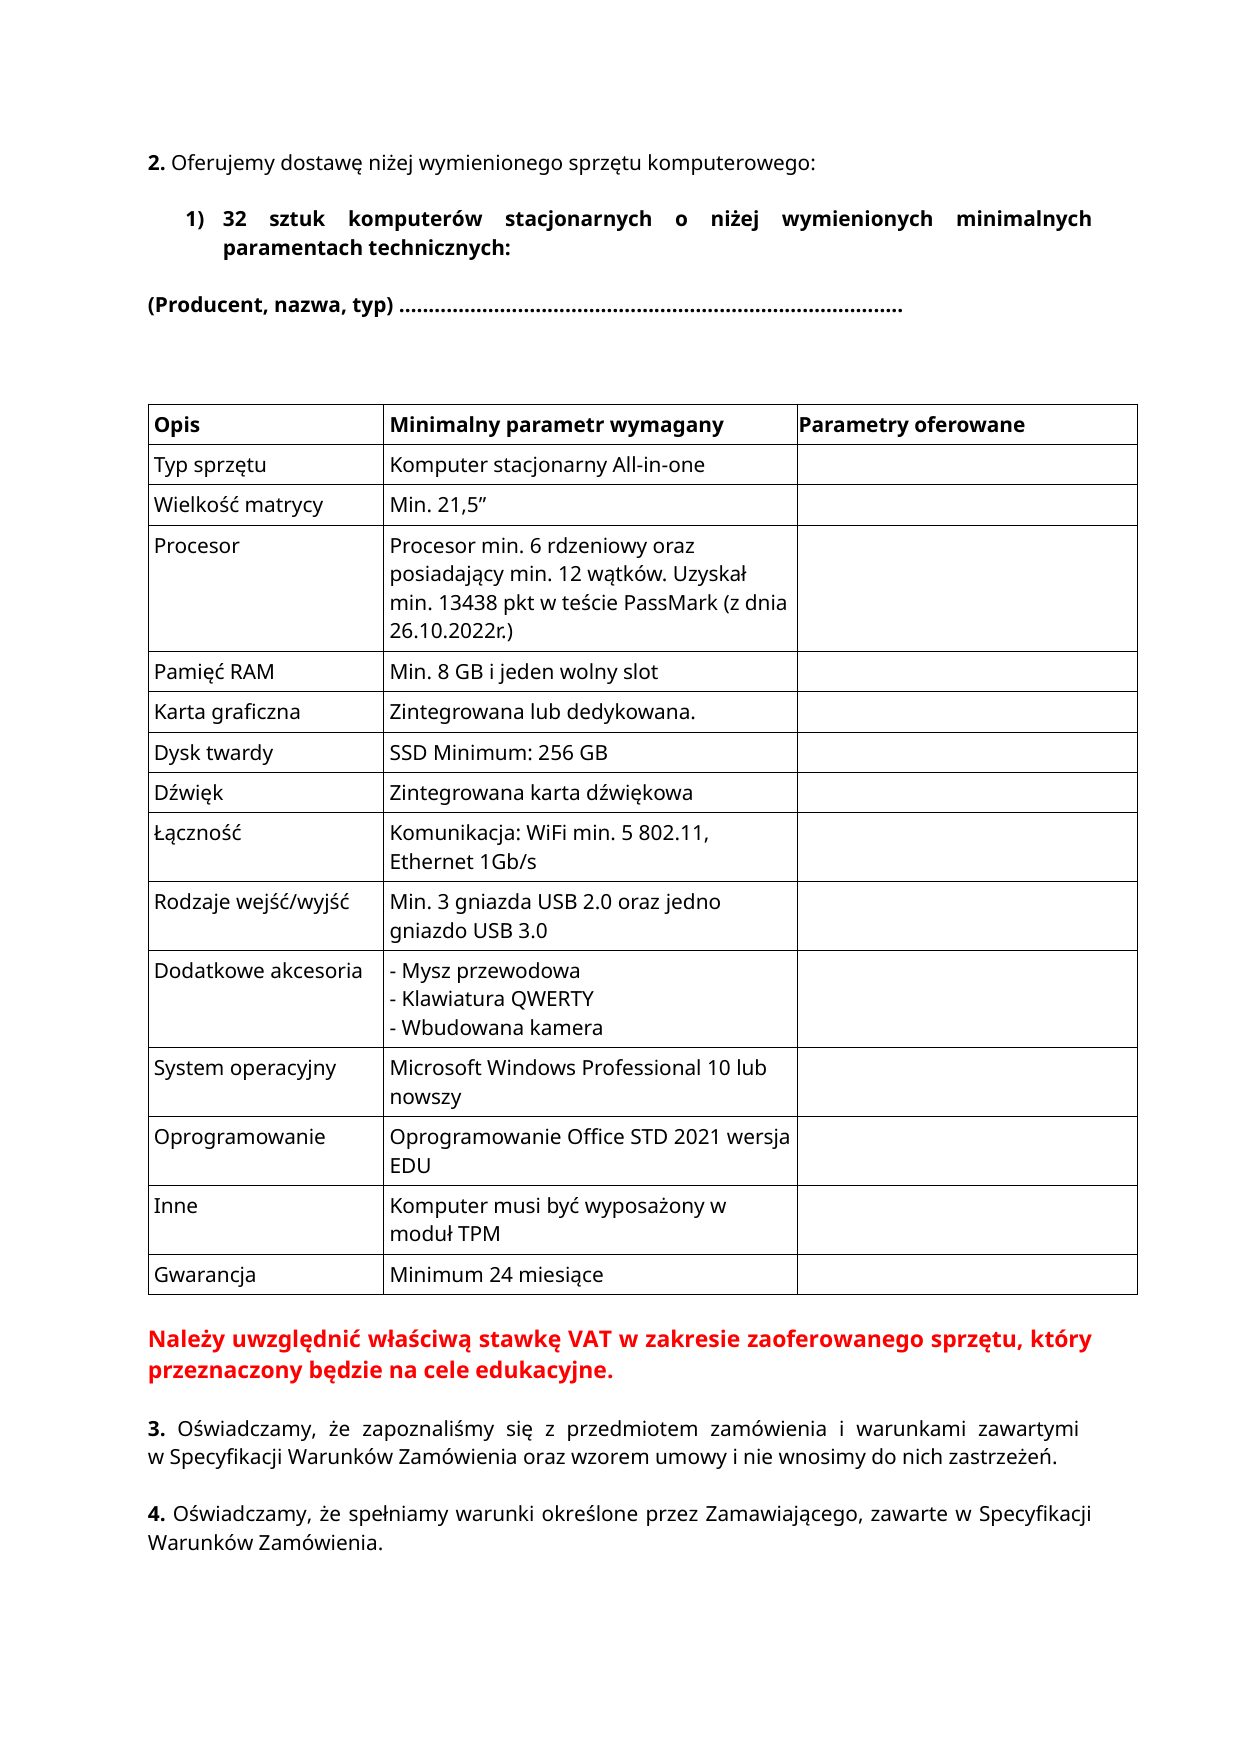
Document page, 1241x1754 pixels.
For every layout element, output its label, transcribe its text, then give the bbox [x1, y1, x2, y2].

text 2. Oferujemy dostawę niżej wymienionego sprzętu komputerowego: [148, 148, 1093, 176]
table_cell [798, 445, 1137, 484]
table_cell Minimum 24 miesiące [384, 1255, 797, 1294]
table_cell [798, 652, 1137, 691]
table_cell [798, 1255, 1137, 1294]
table_cell Dysk twardy [149, 733, 383, 772]
table_cell Min. 3 gniazda USB 2.0 oraz jedno gniazdo USB 3.0 [384, 882, 797, 950]
table_header Opis [149, 405, 383, 444]
table_cell Zintegrowana lub dedykowana. [384, 692, 797, 731]
table_cell [798, 882, 1137, 950]
table_cell Zintegrowana karta dźwiękowa [384, 773, 797, 812]
table_cell Dźwięk [149, 773, 383, 812]
table_cell [798, 1186, 1137, 1254]
table_cell [798, 692, 1137, 731]
table_cell [798, 813, 1137, 881]
table_cell [798, 951, 1137, 1047]
table_cell SSD Minimum: 256 GB [384, 733, 797, 772]
table_cell [798, 773, 1137, 812]
table_cell - Mysz przewodowa - Klawiatura QWERTY - Wbudowana kamera [384, 951, 797, 1047]
table_cell Microsoft Windows Professional 10 lub nowszy [384, 1048, 797, 1116]
table_cell Procesor min. 6 rdzeniowy oraz posiadający min. 12 wątków. Uzyskał min. 13438 pkt w teście PassMark (z dnia 26.10.2022r.) [384, 526, 797, 651]
table_cell Komunikacja: WiFi min. 5 802.11, Ethernet 1Gb/s [384, 813, 797, 881]
table_cell Inne [149, 1186, 383, 1254]
table_header Minimalny parametr wymagany [384, 405, 797, 444]
table_cell Pamięć RAM [149, 652, 383, 691]
table_cell Dodatkowe akcesoria [149, 951, 383, 1047]
table_cell [798, 733, 1137, 772]
table_cell Gwarancja [149, 1255, 383, 1294]
table_cell Oprogramowanie [149, 1117, 383, 1185]
table_cell Typ sprzętu [149, 445, 383, 484]
table_cell Wielkość matrycy [149, 485, 383, 525]
text (Producent, nazwa, typ) …..………………..………………..………………..……………….. [148, 290, 1093, 318]
table_cell Procesor [149, 526, 383, 651]
text Należy uwzględnić właściwą stawkę VAT w zakresie zaoferowanego sprzętu, który przeznaczony będzie na cele edukacyjne. [148, 1323, 1093, 1386]
table_cell Łączność [149, 813, 383, 881]
table_cell [798, 485, 1137, 525]
table_cell Oprogramowanie Office STD 2021 wersja EDU [384, 1117, 797, 1185]
table_cell Rodzaje wejść/wyjść [149, 882, 383, 950]
table_cell Min. 8 GB i jeden wolny slot [384, 652, 797, 691]
table_cell [798, 1117, 1137, 1185]
table_cell System operacyjny [149, 1048, 383, 1116]
text 4. Oświadczamy, że spełniamy warunki określone przez Zamawiającego, zawarte w Specyfikacji Warunków Zamówienia. [148, 1499, 1093, 1556]
table_cell Komputer musi być wyposażony w moduł TPM [384, 1186, 797, 1254]
table_header Parametry oferowane [798, 405, 1137, 444]
table_cell Karta graficzna [149, 692, 383, 731]
table_cell [798, 526, 1137, 651]
table_cell Komputer stacjonarny All-in-one [384, 445, 797, 484]
text 3. Oświadczamy, że zapoznaliśmy się z przedmiotem zamówienia i warunkami zawartymi w Specyfikacji Warunków Zamówienia oraz wzorem umowy i nie wnosimy do nich zastrzeżeń. [148, 1414, 1093, 1471]
table_cell [798, 1048, 1137, 1116]
table_cell Min. 21,5” [384, 485, 797, 525]
list 32 sztuk komputerów stacjonarnych o niżej wymienionych minimalnych paramentach technicznych: [185, 204, 1093, 261]
